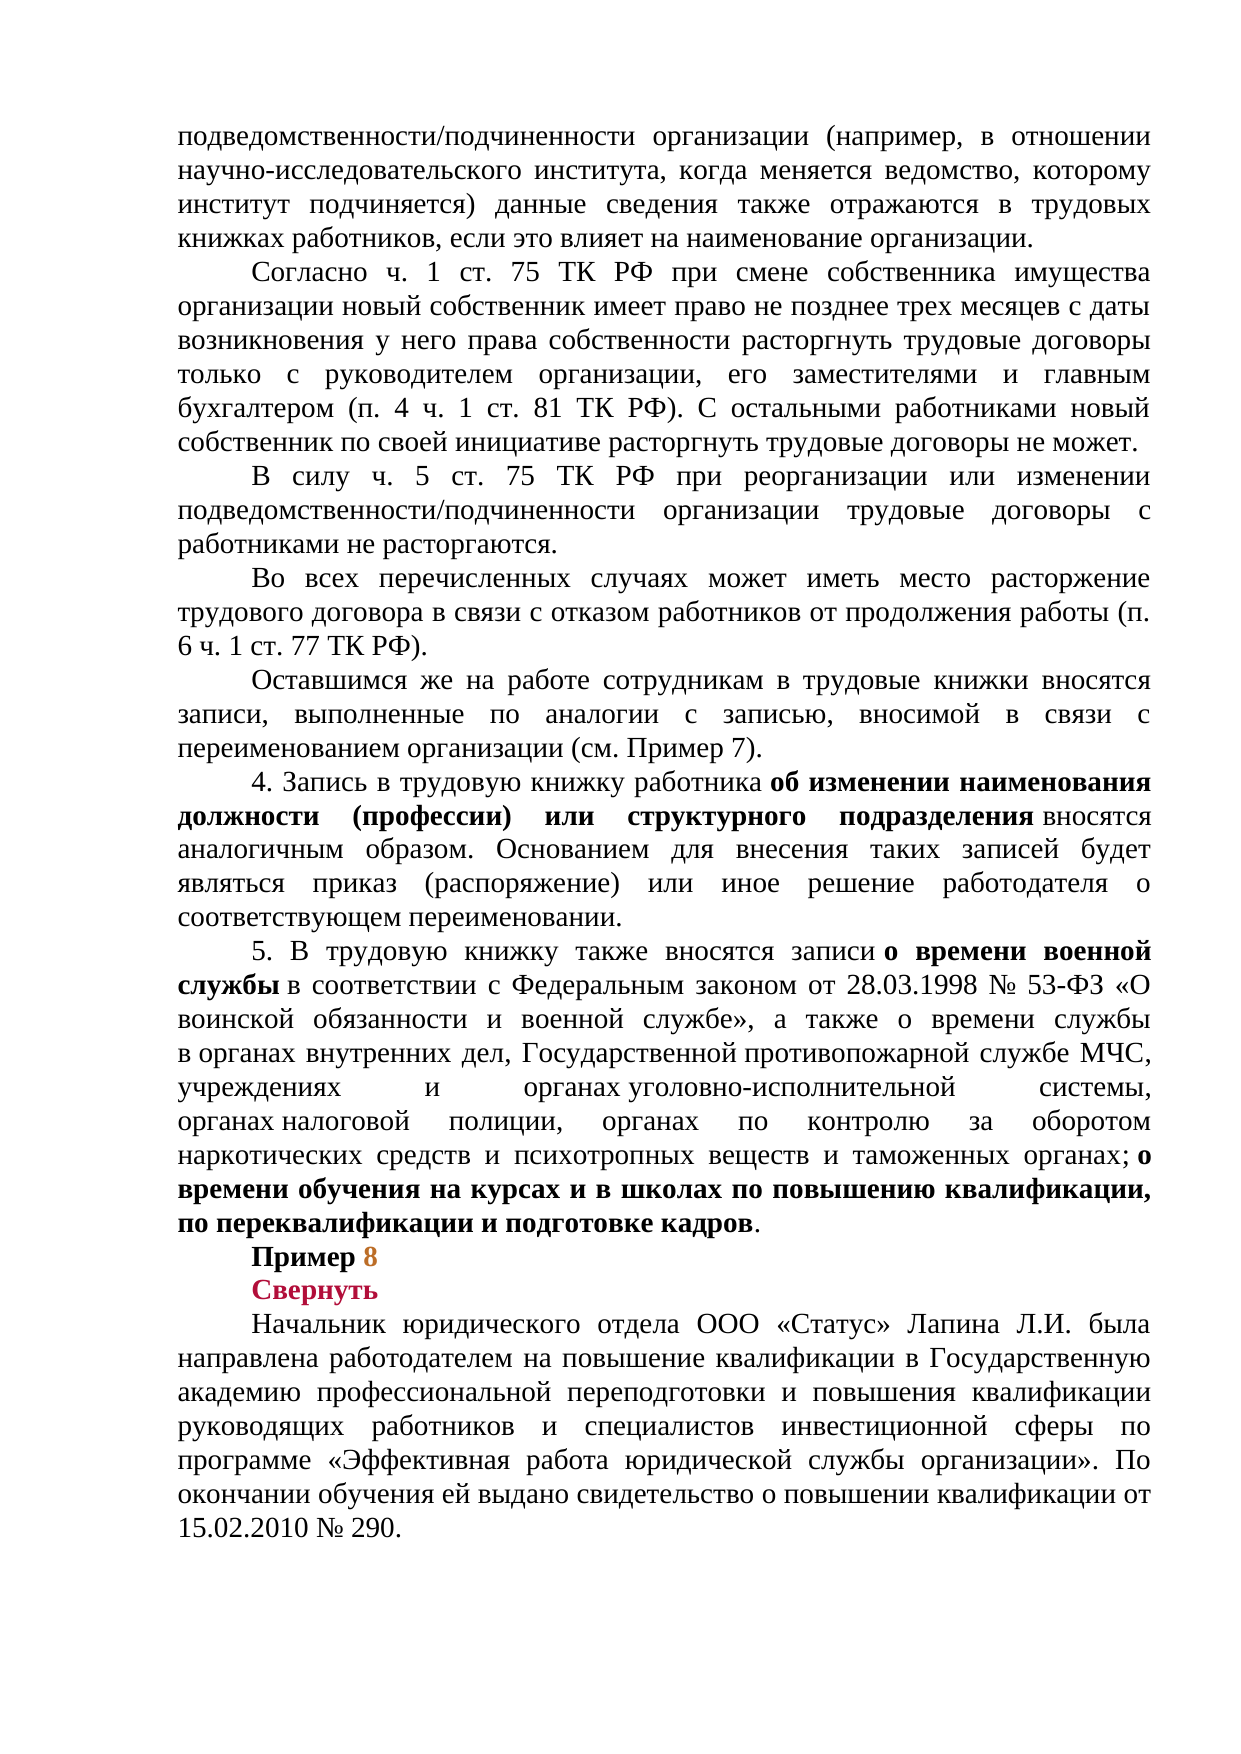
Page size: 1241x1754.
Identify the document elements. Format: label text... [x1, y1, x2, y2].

text Пример 8 [177, 1239, 1152, 1272]
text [177, 118, 1152, 254]
text Свернуть [177, 1272, 1152, 1306]
text Согласно ч. 1 ст. 75 ТК РФ при смене собственника имущества организации новый собственник имеет право не позднее трех месяцев с даты возникновения у него права собственности расторгнуть трудовые договоры только с руководителем организации, его заместителями и главным бухгалтером (п. 4 ч. 1 ст. 81 ТК РФ). С остальными работниками новый собственник по своей инициативе расторгнуть трудовые договоры не может. [177, 254, 1152, 458]
text Во всех перечисленных случаях может иметь место расторжение трудового договора в связи с отказом работников от продолжения работы (п. 6 ч. 1 ст. 77 ТК РФ). [177, 559, 1152, 661]
text Начальник юридического отдела ООО «Статус» Лапина Л.И. была направлена работодателем на повышение квалификации в Государственную академию профессиональной переподготовки и повышения квалификации руководящих работников и специалистов инвестиционной сферы по программе «Эффективная работа юридической службы организации». По окончании обучения ей выдано свидетельство о повышении квалификации от 15.02.2010 № 290. [177, 1306, 1152, 1543]
text В силу ч. 5 ст. 75 ТК РФ при реорганизации или изменении подведомственности/подчиненности организации трудовые договоры с работниками не расторгаются. [177, 458, 1152, 559]
text 4. Запись в трудовую книжку работника об изменении наименования должности (профессии) или структурного подразделения вносятся аналогичным образом. Основанием для внесения таких записей будет являться приказ (распоряжение) или иное решение работодателя о соответствующем переименовании. [177, 763, 1152, 933]
text Оставшимся же на работе сотрудникам в трудовые книжки вносятся записи, выполненные по аналогии с записью, вносимой в связи с переименованием организации (см. Пример 7). [177, 661, 1152, 763]
text 5. В трудовую книжку также вносятся записи о времени военной службы в соответствии с Федеральным законом от 28.03.1998 № 53-ФЗ «О воинской обязанности и военной службе», а также о времени службы в органах внутренних дел, Государственной противопожарной службе МЧС, учреждениях и органах уголовно-исполнительной системы, органах налоговой полиции, органах по контролю за оборотом наркотических средств и психотропных веществ и таможенных органах; о времени обучения на курсах и в школах по повышению квалификации, по переквалификации и подготовке кадров. [177, 933, 1152, 1239]
